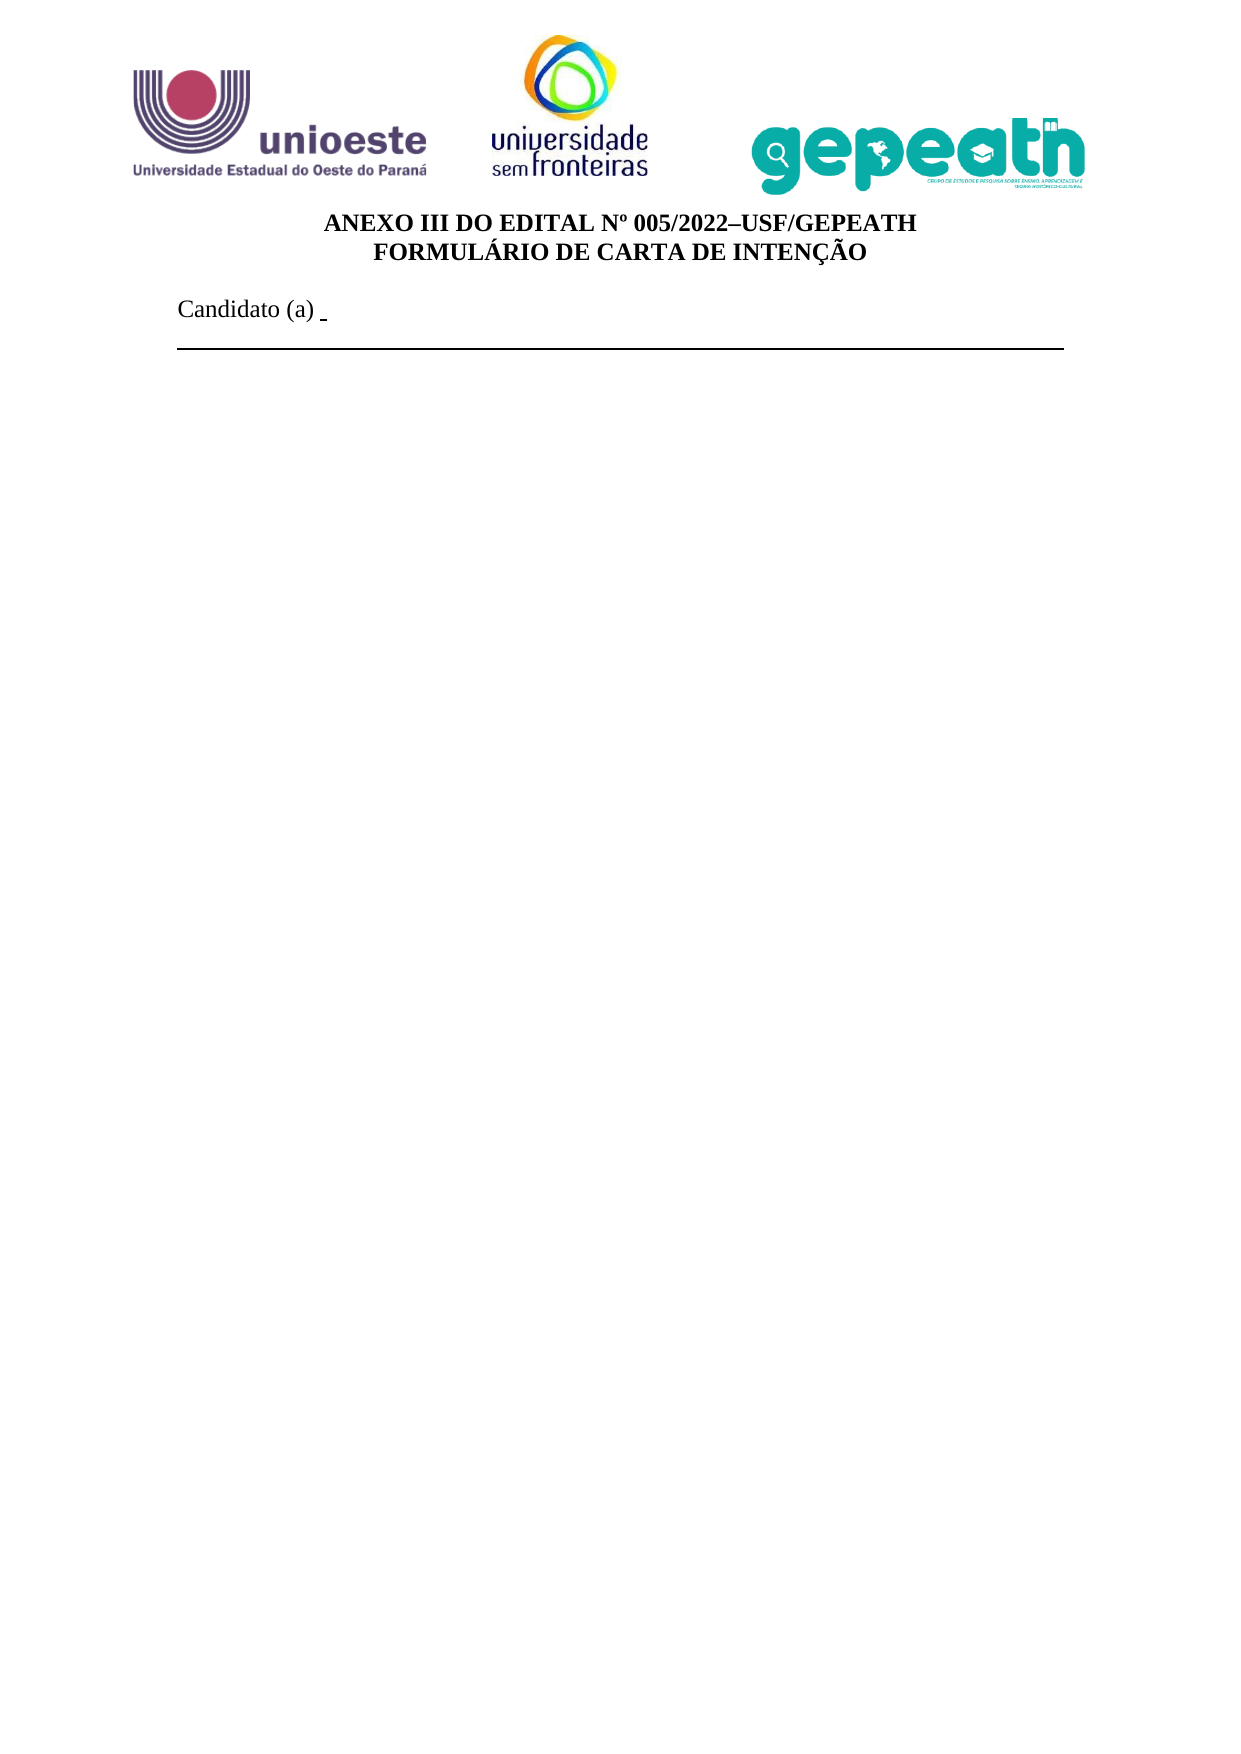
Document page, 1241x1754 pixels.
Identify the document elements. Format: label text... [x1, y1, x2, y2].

picture [133, 70, 427, 176]
picture [492, 35, 648, 176]
picture [751, 118, 1085, 195]
text ANEXO III DO EDITAL Nº 005/2022–USF/GEPEATH [177, 208, 1063, 237]
subtitle FORMULÁRIO DE CARTA DE INTENÇÃO [177, 237, 1063, 266]
text Candidato (a) [177, 294, 1063, 348]
